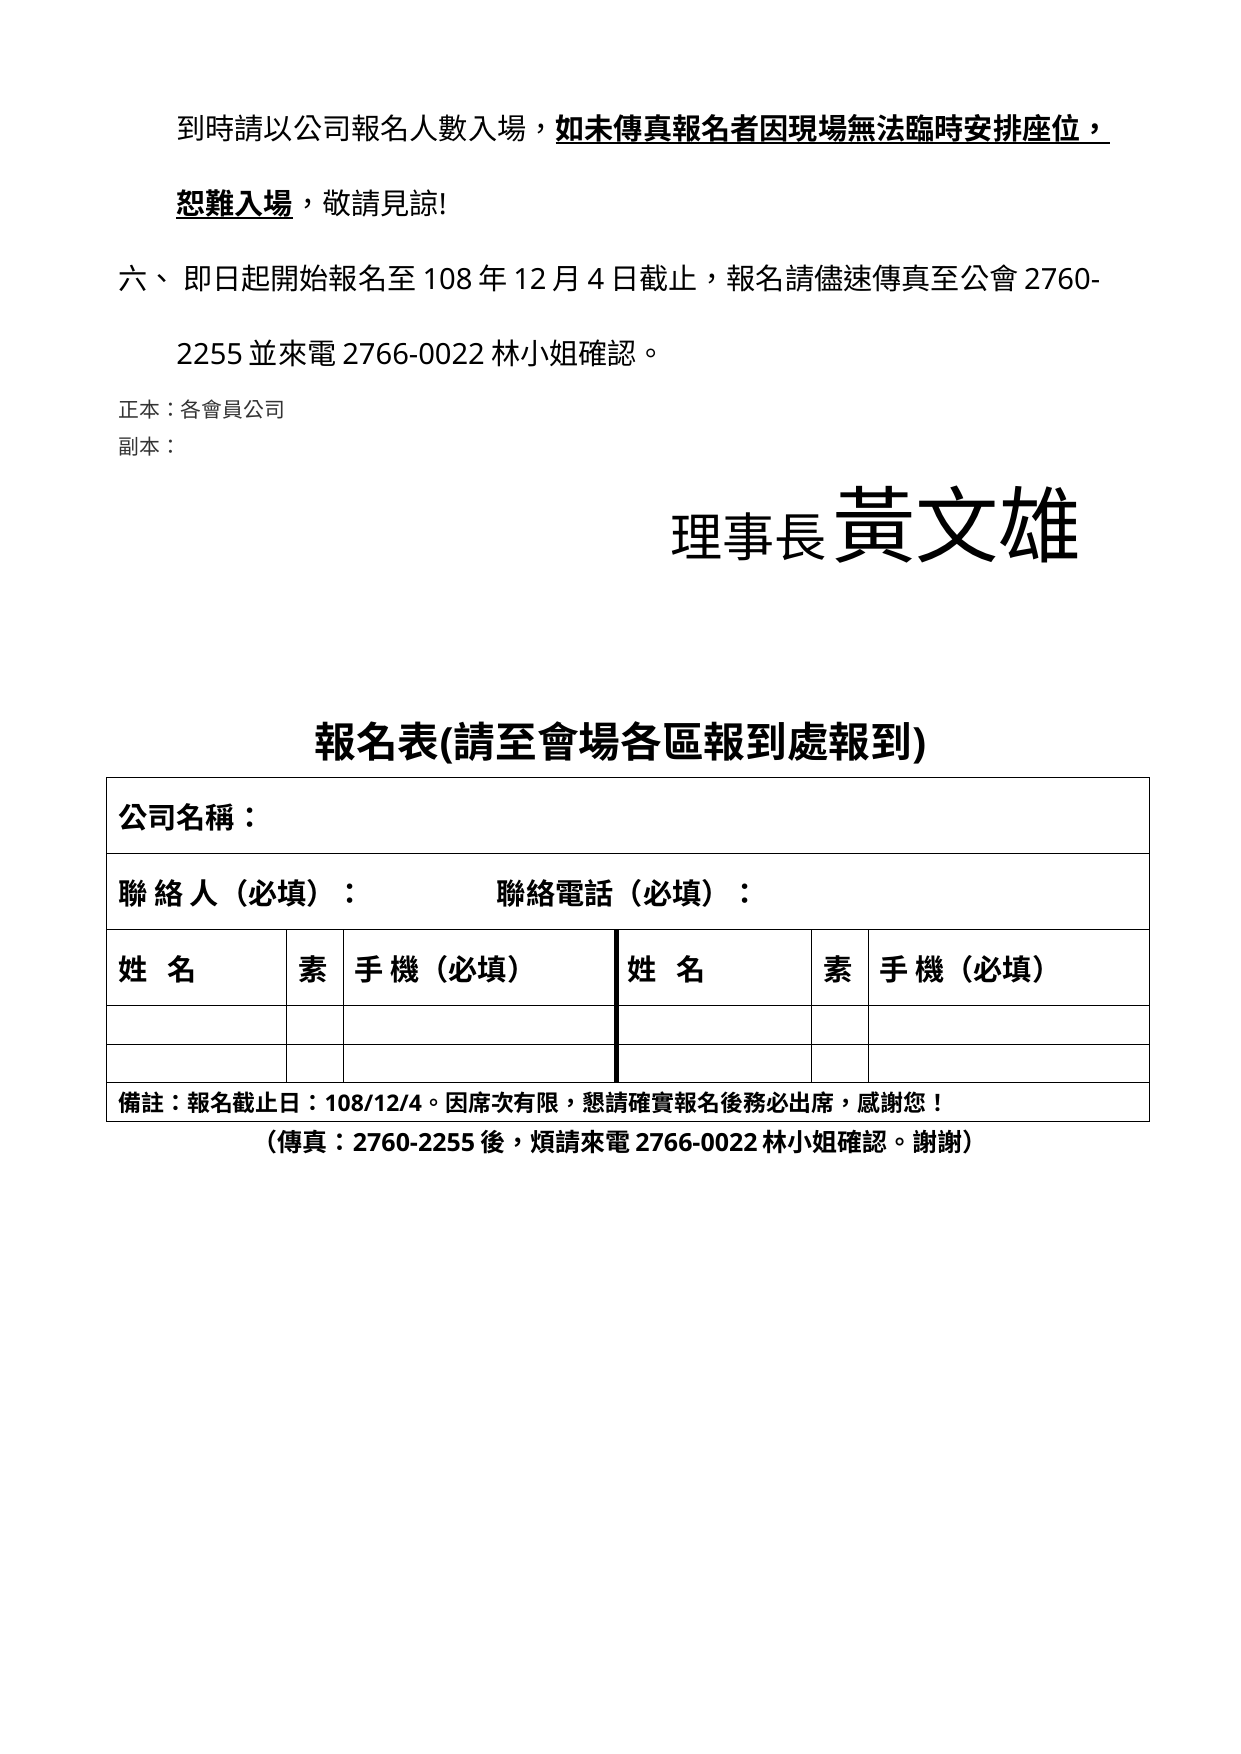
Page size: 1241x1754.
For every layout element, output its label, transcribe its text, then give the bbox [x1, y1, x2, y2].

table_cell 備註：報名截止日：108/12/4。因席次有限，懇請確實報名後務必出席，感謝您！ [107, 1083, 1149, 1121]
table_cell [619, 1006, 811, 1044]
table_cell 手 機（必填） [344, 930, 614, 1005]
table_cell [869, 1045, 1149, 1082]
text 正本：各會員公司 [118, 389, 1122, 427]
table_cell [812, 1045, 868, 1082]
table_cell [812, 1006, 868, 1044]
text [118, 89, 1122, 239]
table_cell 素 [287, 930, 343, 1005]
table_cell [619, 1045, 811, 1082]
table_cell [107, 1006, 286, 1044]
text 報名表(請至會場各區報到處報到) [118, 702, 1122, 777]
table_cell 姓 名 [107, 930, 286, 1005]
text 六、 即日起開始報名至108年12月4日截止，報名請儘速傳真至公會2760-2255並來電2766-0022林小姐確認。 [118, 239, 1122, 389]
table_cell 聯 絡 人（必填）： 聯絡電話（必填）： [107, 854, 1149, 929]
table_header 公司名稱： [107, 778, 1149, 853]
table_cell 手 機（必填） [869, 930, 1149, 1005]
table_cell [344, 1045, 614, 1082]
table_cell [287, 1006, 343, 1044]
text （傳真：2760-2255後，煩請來電2766-0022林小姐確認。謝謝） [118, 1122, 1122, 1159]
table_cell 姓 名 [619, 930, 811, 1005]
table_cell [287, 1045, 343, 1082]
table_cell [344, 1006, 614, 1044]
table_cell [869, 1006, 1149, 1044]
table_cell [107, 1045, 286, 1082]
text 副本： [118, 427, 1122, 464]
table_cell 素 [812, 930, 868, 1005]
